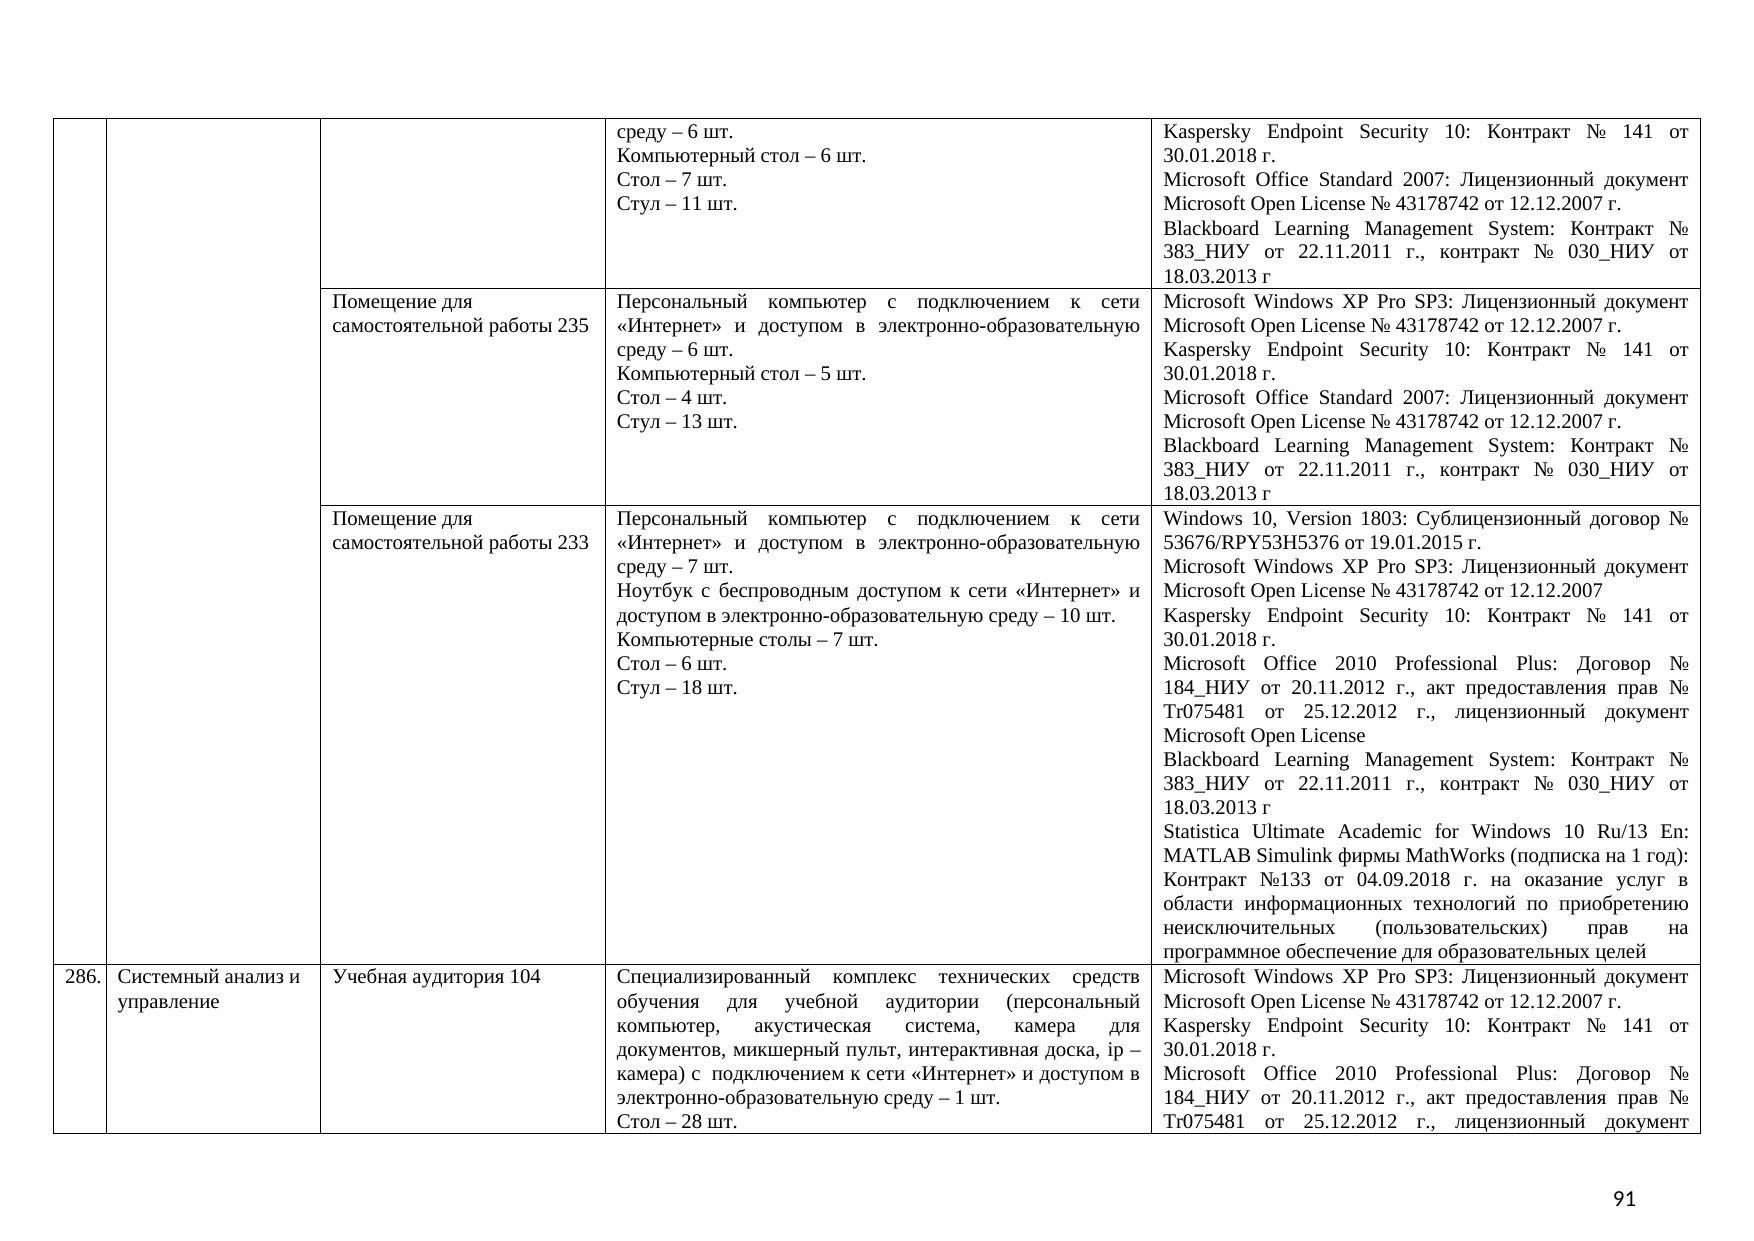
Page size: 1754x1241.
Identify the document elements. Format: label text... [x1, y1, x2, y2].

table_cell Персональный компьютер с подключением к сети «Интернет» и доступом в электронно-образовательную среду – 6 шт. Компьютерный стол – 5 шт. Стол – 4 шт. Стул – 13 шт. [606, 289, 1151, 505]
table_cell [1152, 119, 1700, 288]
table_cell Windows 10, Version 1803: Сублицензионный договор № 53676/RPY53H5376 от 19.01.2015 г. Microsoft Windows XP Pro SP3: Лицензионный документ Microsoft Open License № 43178742 от 12.12.2007 Kaspersky Endpoint Security 10: Контракт № 141 от 30.01.2018 г. Microsoft Office 2010 Professional Plus: Договор № 184_НИУ от 20.11.2012 г., акт предоставления прав № Tr075481 от 25.12.2012 г., лицензионный документ Microsoft Open License Blackboard Learning Management System: Контракт № 383_НИУ от 22.11.2011 г., контракт № 030_НИУ от 18.03.2013 г Statistica Ultimate Academic for Windows 10 Ru/13 En: MATLAB Simulink фирмы MathWorks (подписка на 1 год): Контракт №133 от 04.09.2018 г. на оказание услуг в области информационных технологий по приобретению неисключительных (пользовательских) прав на программное обеспечение для образовательных целей [1152, 506, 1700, 963]
table_cell Помещение для самостоятельной работы 233 [321, 506, 605, 963]
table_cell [321, 119, 605, 288]
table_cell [107, 965, 320, 1133]
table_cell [321, 965, 605, 1133]
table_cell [1152, 965, 1700, 1133]
table_cell Помещение для самостоятельной работы 235 [321, 289, 605, 505]
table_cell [606, 965, 1151, 1133]
table_cell Персональный компьютер с подключением к сети «Интернет» и доступом в электронно-образовательную среду – 7 шт. Ноутбук с беспроводным доступом к сети «Интернет» и доступом в электронно-образовательную среду – 10 шт. Компьютерные столы – 7 шт. Стол – 6 шт. Стул – 18 шт. [606, 506, 1151, 963]
table_cell [54, 965, 106, 1133]
